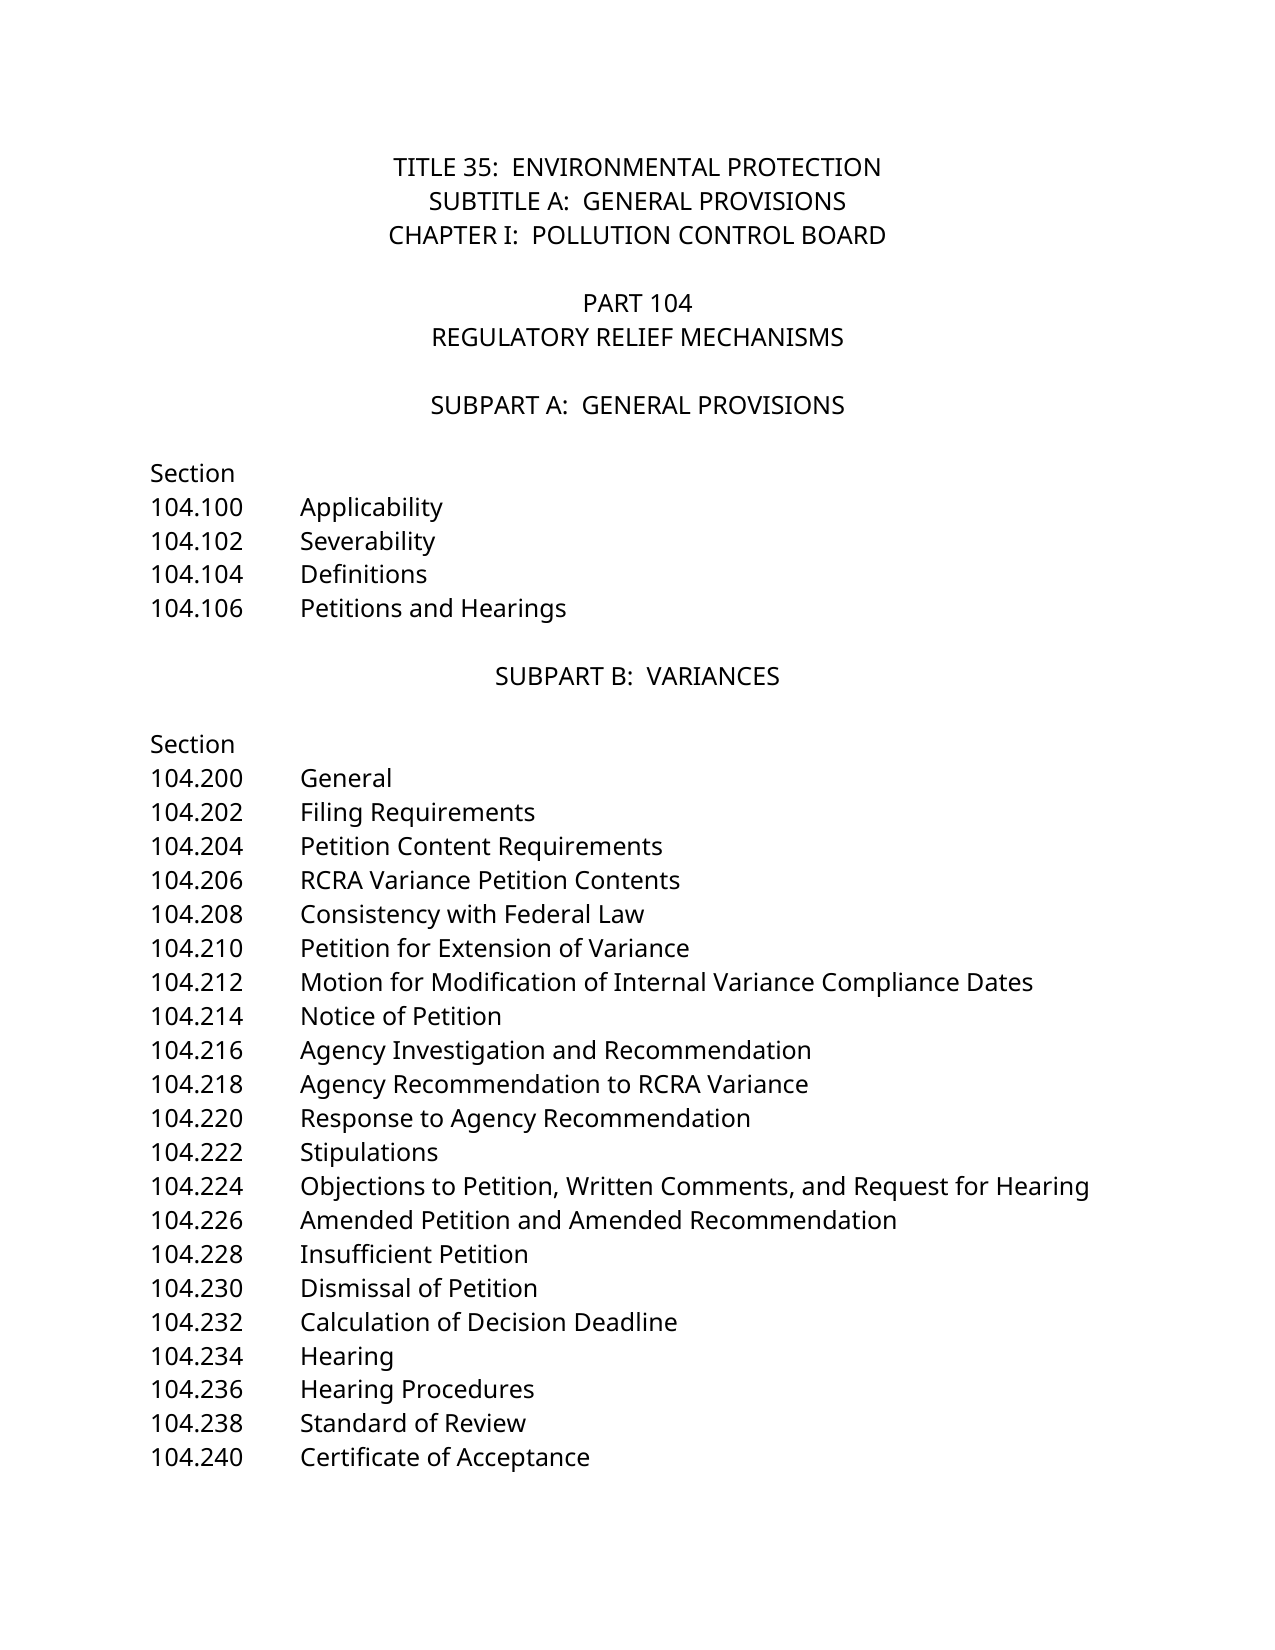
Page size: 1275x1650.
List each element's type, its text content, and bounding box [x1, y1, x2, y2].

text 104.234 Hearing [150, 1338, 1125, 1372]
text 104.228 Insufficient Petition [150, 1237, 1125, 1271]
text 104.226 Amended Petition and Amended Recommendation [150, 1203, 1125, 1237]
text 104.208 Consistency with Federal Law [150, 897, 1125, 931]
text 104.106 Petitions and Hearings [150, 591, 1125, 625]
text SUBPART B: VARIANCES [150, 659, 1125, 693]
text 104.202 Filing Requirements [150, 795, 1125, 829]
text Section [150, 727, 1125, 761]
text 104.104 Definitions [150, 557, 1125, 591]
text SUBTITLE A: GENERAL PROVISIONS [150, 184, 1125, 218]
text 104.216 Agency Investigation and Recommendation [150, 1033, 1125, 1067]
text 104.200 General [150, 761, 1125, 795]
text 104.214 Notice of Petition [150, 999, 1125, 1033]
text Section [150, 456, 1125, 489]
text CHAPTER I: POLLUTION CONTROL BOARD [150, 218, 1125, 252]
text 104.206 RCRA Variance Petition Contents [150, 863, 1125, 897]
text 104.100 Applicability [150, 489, 1125, 523]
text 104.218 Agency Recommendation to RCRA Variance [150, 1067, 1125, 1101]
text 104.232 Calculation of Decision Deadline [150, 1304, 1125, 1338]
text 104.230 Dismissal of Petition [150, 1271, 1125, 1304]
text 104.102 Severability [150, 523, 1125, 557]
text 104.210 Petition for Extension of Variance [150, 931, 1125, 965]
text 104.240 Certificate of Acceptance [150, 1440, 1125, 1474]
text REGULATORY RELIEF MECHANISMS [150, 320, 1125, 354]
text 104.222 Stipulations [150, 1135, 1125, 1169]
text 104.220 Response to Agency Recommendation [150, 1101, 1125, 1135]
text 104.236 Hearing Procedures [150, 1372, 1125, 1406]
text 104.224 Objections to Petition, Written Comments, and Request for Hearing [150, 1169, 1125, 1203]
text PART 104 [150, 286, 1125, 320]
text 104.212 Motion for Modification of Internal Variance Compliance Dates [150, 965, 1125, 999]
text SUBPART A: GENERAL PROVISIONS [150, 388, 1125, 422]
text 104.204 Petition Content Requirements [150, 829, 1125, 863]
text TITLE 35: ENVIRONMENTAL PROTECTION [150, 150, 1125, 184]
text 104.238 Standard of Review [150, 1406, 1125, 1440]
